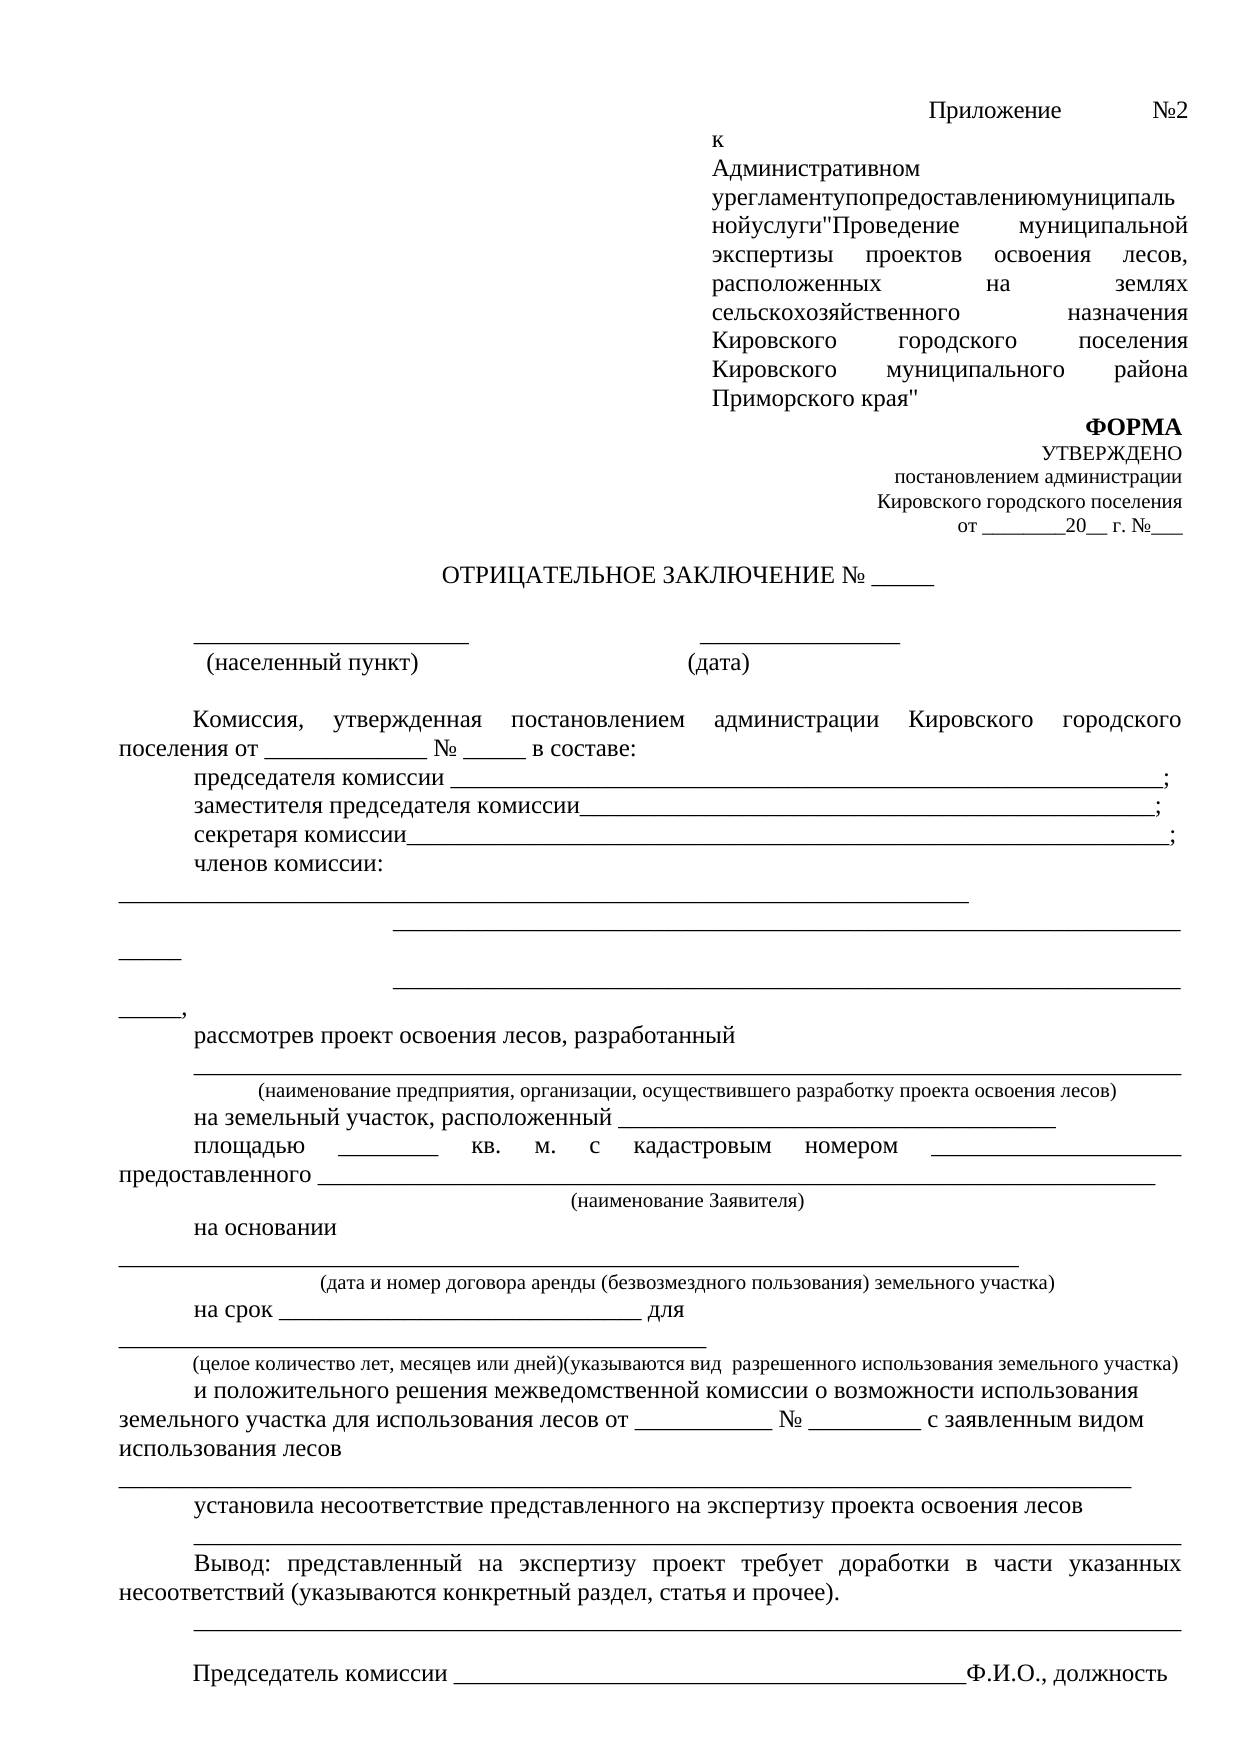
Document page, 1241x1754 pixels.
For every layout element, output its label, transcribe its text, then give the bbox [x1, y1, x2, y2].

text (наименование Заявителя) [119, 1188, 1182, 1212]
text _______________________________________________________________________________ [119, 1605, 1182, 1634]
text на основании ________________________________________________________________________ [119, 1212, 1182, 1270]
text рассмотрев проект освоения лесов, разработанный [119, 1020, 1182, 1049]
text и положительного решения межведомственной комиссии о возможности использования земельного участка для использования лесов от ___________ № _________ с заявленным видом использования лесов _________________________________________________________________________________ [119, 1375, 1182, 1490]
text ____________________________________________________________________ [119, 905, 1182, 963]
text (дата и номер договора аренды (безвозмездного пользования) земельного участка) [119, 1270, 1182, 1294]
text Председатель комиссии _________________________________________Ф.И.О., должность [119, 1658, 1182, 1687]
text от ________20__ г. №___ [119, 513, 1182, 537]
text секретаря комиссии_____________________________________________________________; [119, 819, 1182, 848]
text УТВЕРЖДЕНО [119, 440, 1182, 464]
text _______________________________________________________________________________ [119, 1519, 1182, 1548]
text заместителя председателя комиссии______________________________________________; [119, 790, 1182, 819]
text Приложение №2 к Административномурегламентупопредоставлениюмуниципальнойуслуги"Проведение муниципальной экспертизы проектов освоения лесов, расположенных на землях сельскохозяйственного назначения Кировского городского поселения Кировского муниципального района Приморского края" [712, 95, 1188, 412]
text (целое количество лет, месяцев или дней)(указываются вид разрешенного использования земельного участка) [119, 1351, 1182, 1375]
text председателя комиссии _________________________________________________________; [119, 762, 1182, 790]
text (наименование предприятия, организации, осуществившего разработку проекта освоения лесов) [119, 1078, 1182, 1102]
text ____________________________________________________________________, [119, 963, 1182, 1020]
text Вывод: представленный на экспертизу проект требует доработки в части указанных несоответствий (указываются конкретный раздел, статья и прочее). [119, 1548, 1182, 1605]
text на земельный участок, расположенный ___________________________________ [119, 1102, 1182, 1131]
text Кировского городского поселения [119, 488, 1182, 513]
text ОТРИЦАТЕЛЬНОЕ ЗАКЛЮЧЕНИЕ № _____ [119, 560, 1182, 589]
text ______________________ ________________ [119, 618, 1182, 647]
text постановлением администрации [119, 464, 1182, 488]
text _______________________________________________________________________________ [119, 1049, 1182, 1078]
text членов комиссии: ____________________________________________________________________ [119, 848, 1182, 905]
subtitle ФОРМА [363, 412, 1182, 440]
text площадью ________ кв. м. с кадастровым номером ____________________ предоставленного ___________________________________________________________________ [119, 1131, 1182, 1188]
text установила несоответствие представленного на экспертизу проекта освоения лесов [119, 1490, 1182, 1519]
text на срок _____________________________ для _______________________________________________ [119, 1294, 1182, 1351]
text (населенный пункт) (дата) [119, 647, 1182, 675]
text Комиссия, утвержденная постановлением администрации Кировского городского поселения от _____________ № _____ в составе: [119, 704, 1182, 762]
